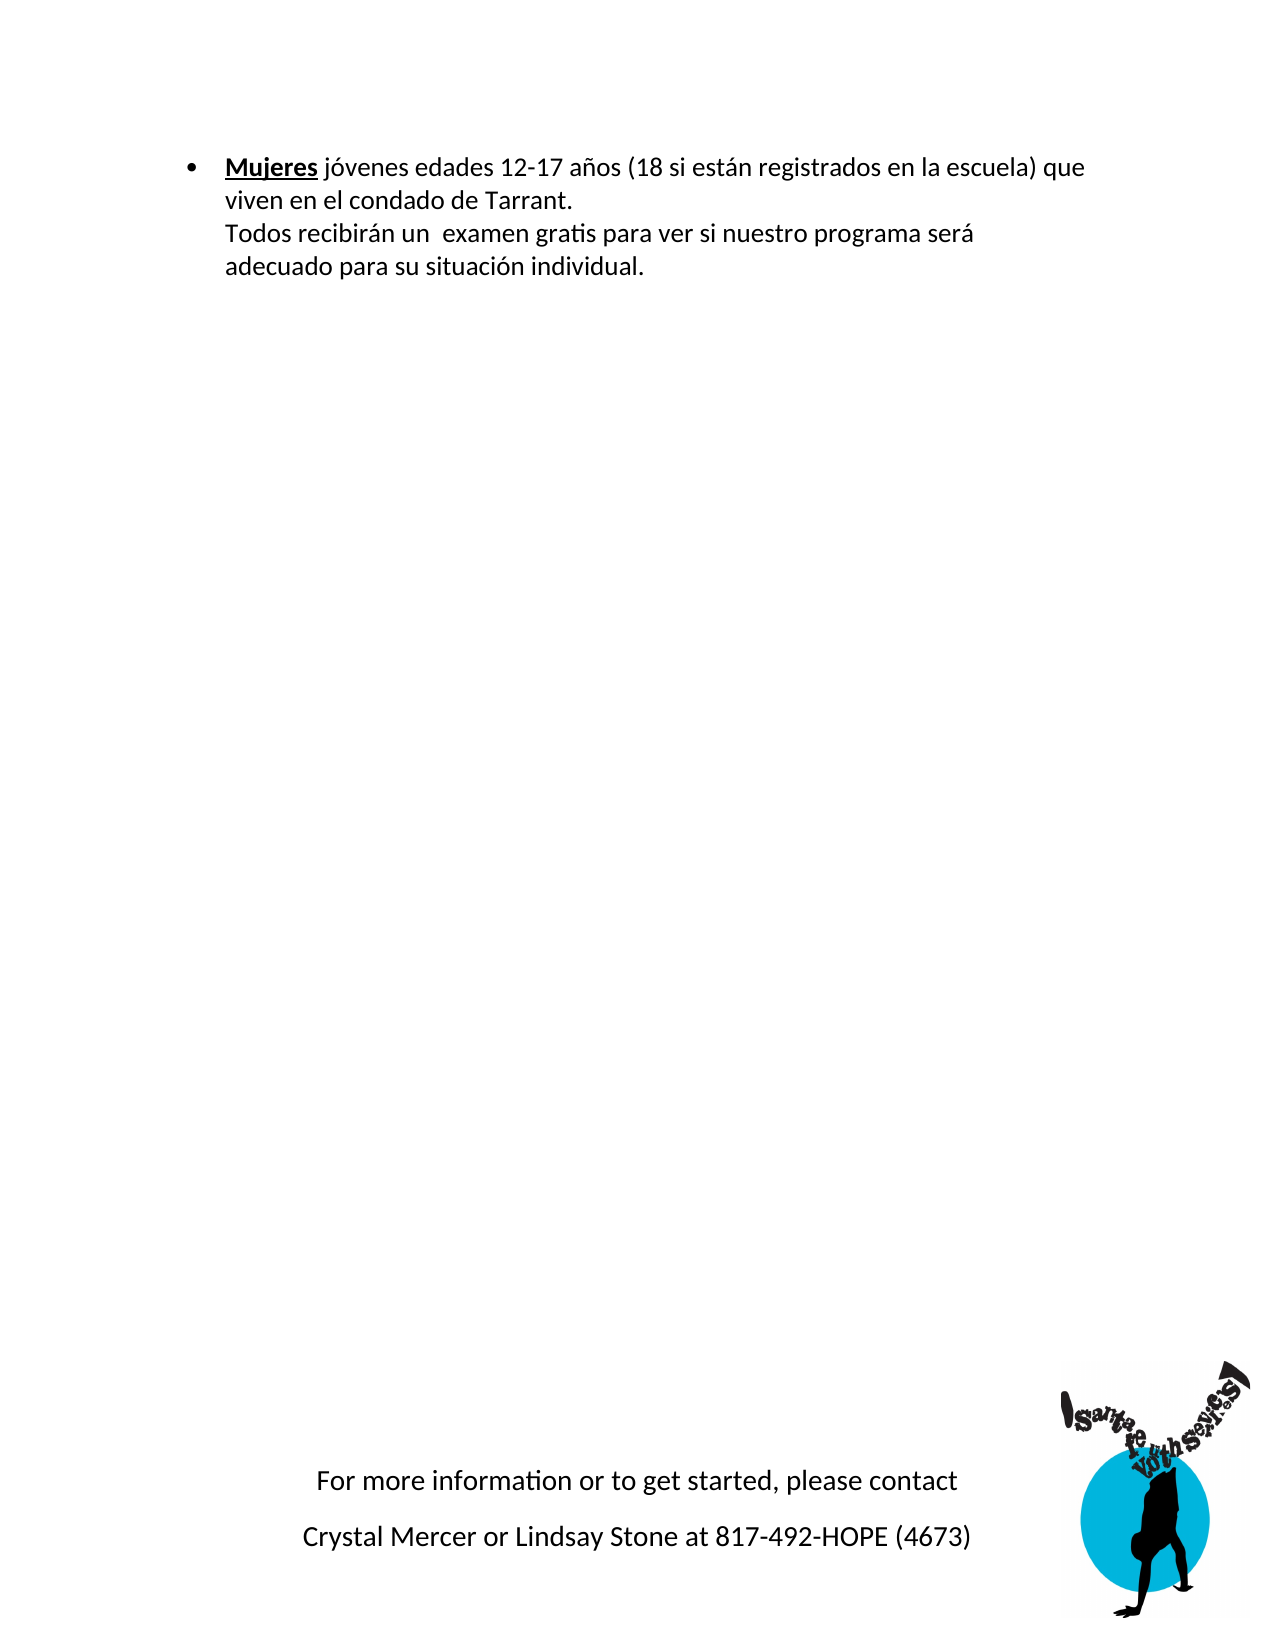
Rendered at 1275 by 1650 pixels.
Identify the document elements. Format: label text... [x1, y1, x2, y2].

list Todos recibirán un examen gratis para ver si nuestro programa será adecuado para su situación individual. [225, 216, 1125, 282]
list Mujeres jóvenes edades 12-17 años (18 si están registrados en la escuela) que viven en el condado de Tarrant. [187, 150, 1125, 216]
picture [1061, 1361, 1250, 1618]
